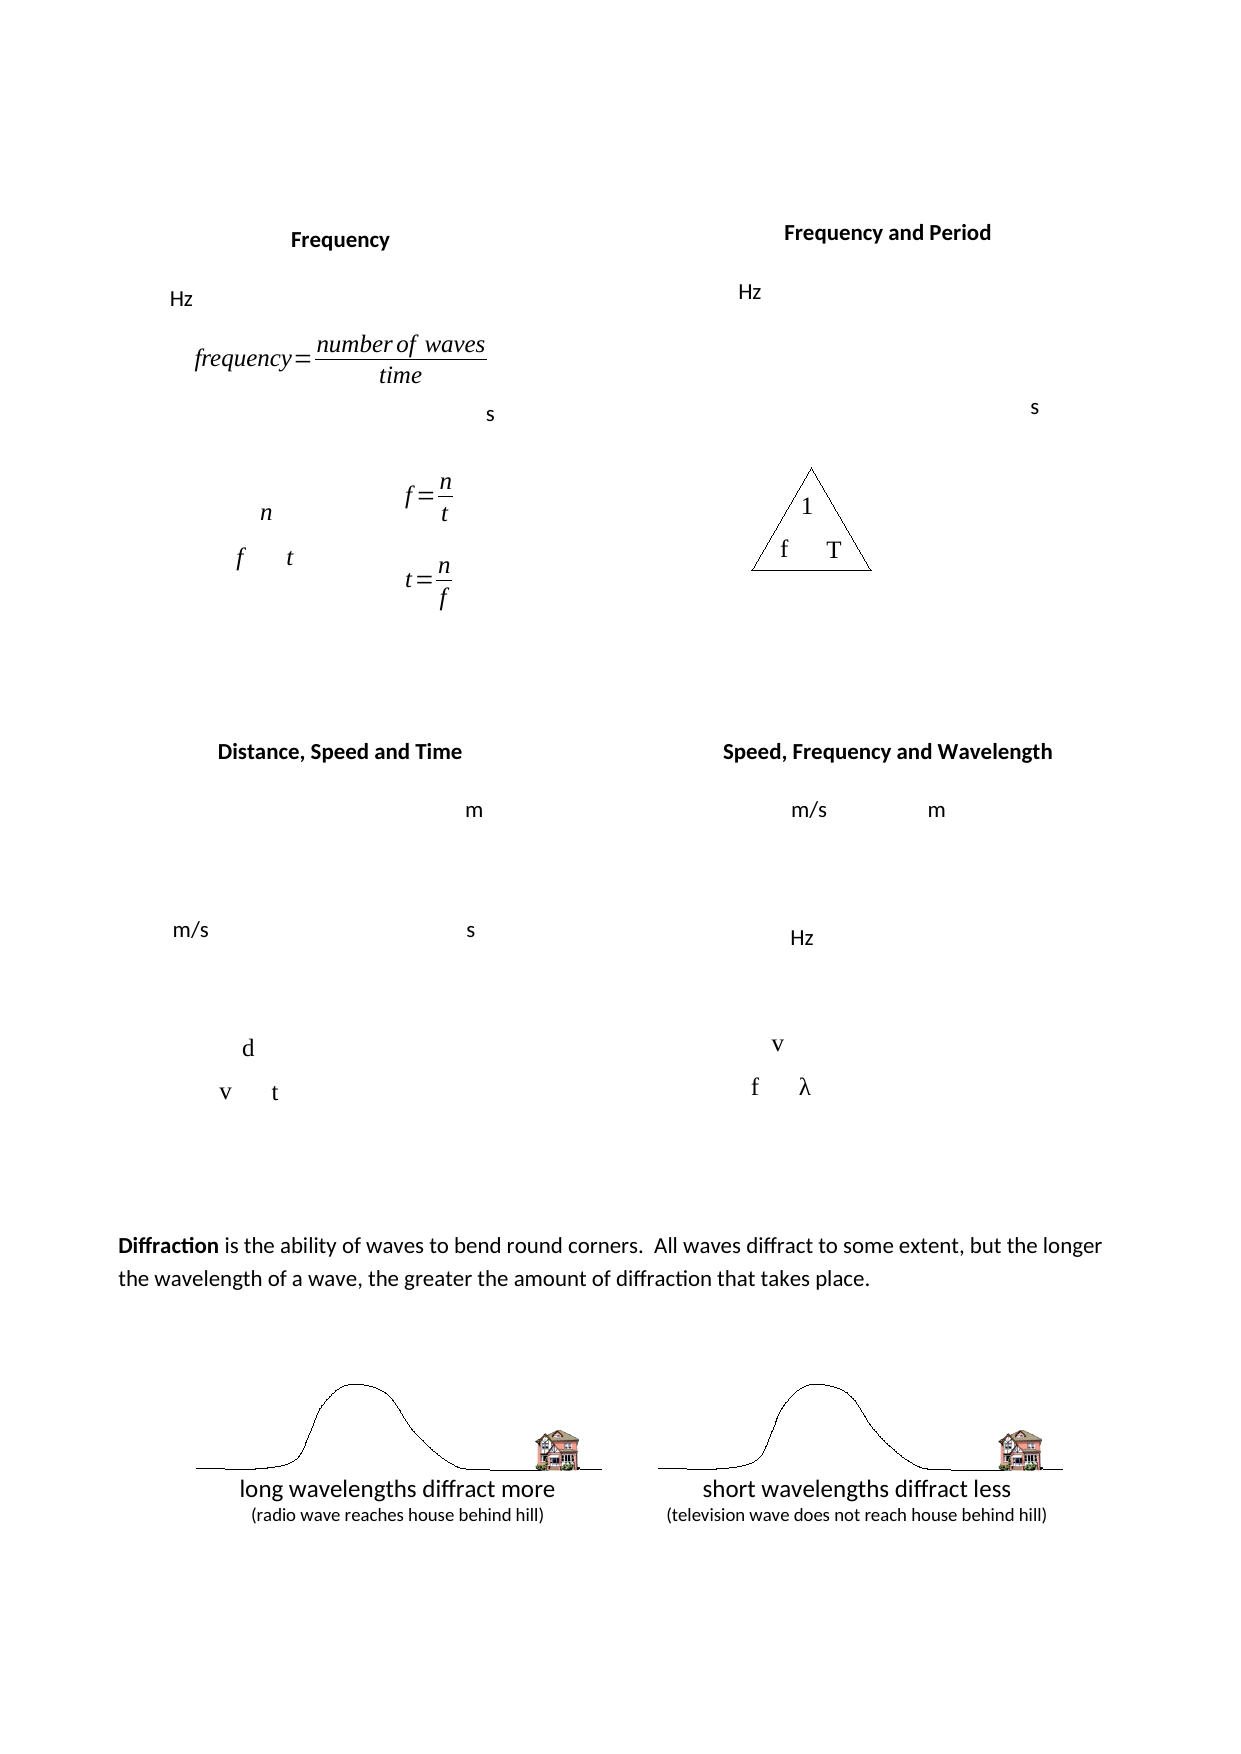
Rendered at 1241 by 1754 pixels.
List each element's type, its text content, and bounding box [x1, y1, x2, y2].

picture [998, 1430, 1044, 1471]
text Diffraction is the ability of waves to bend round corners. All waves diffract to some extent, but the longer the wavelength of a wave, the greater the amount of diffraction that takes place. [118, 1232, 1122, 1292]
picture [535, 1430, 581, 1471]
